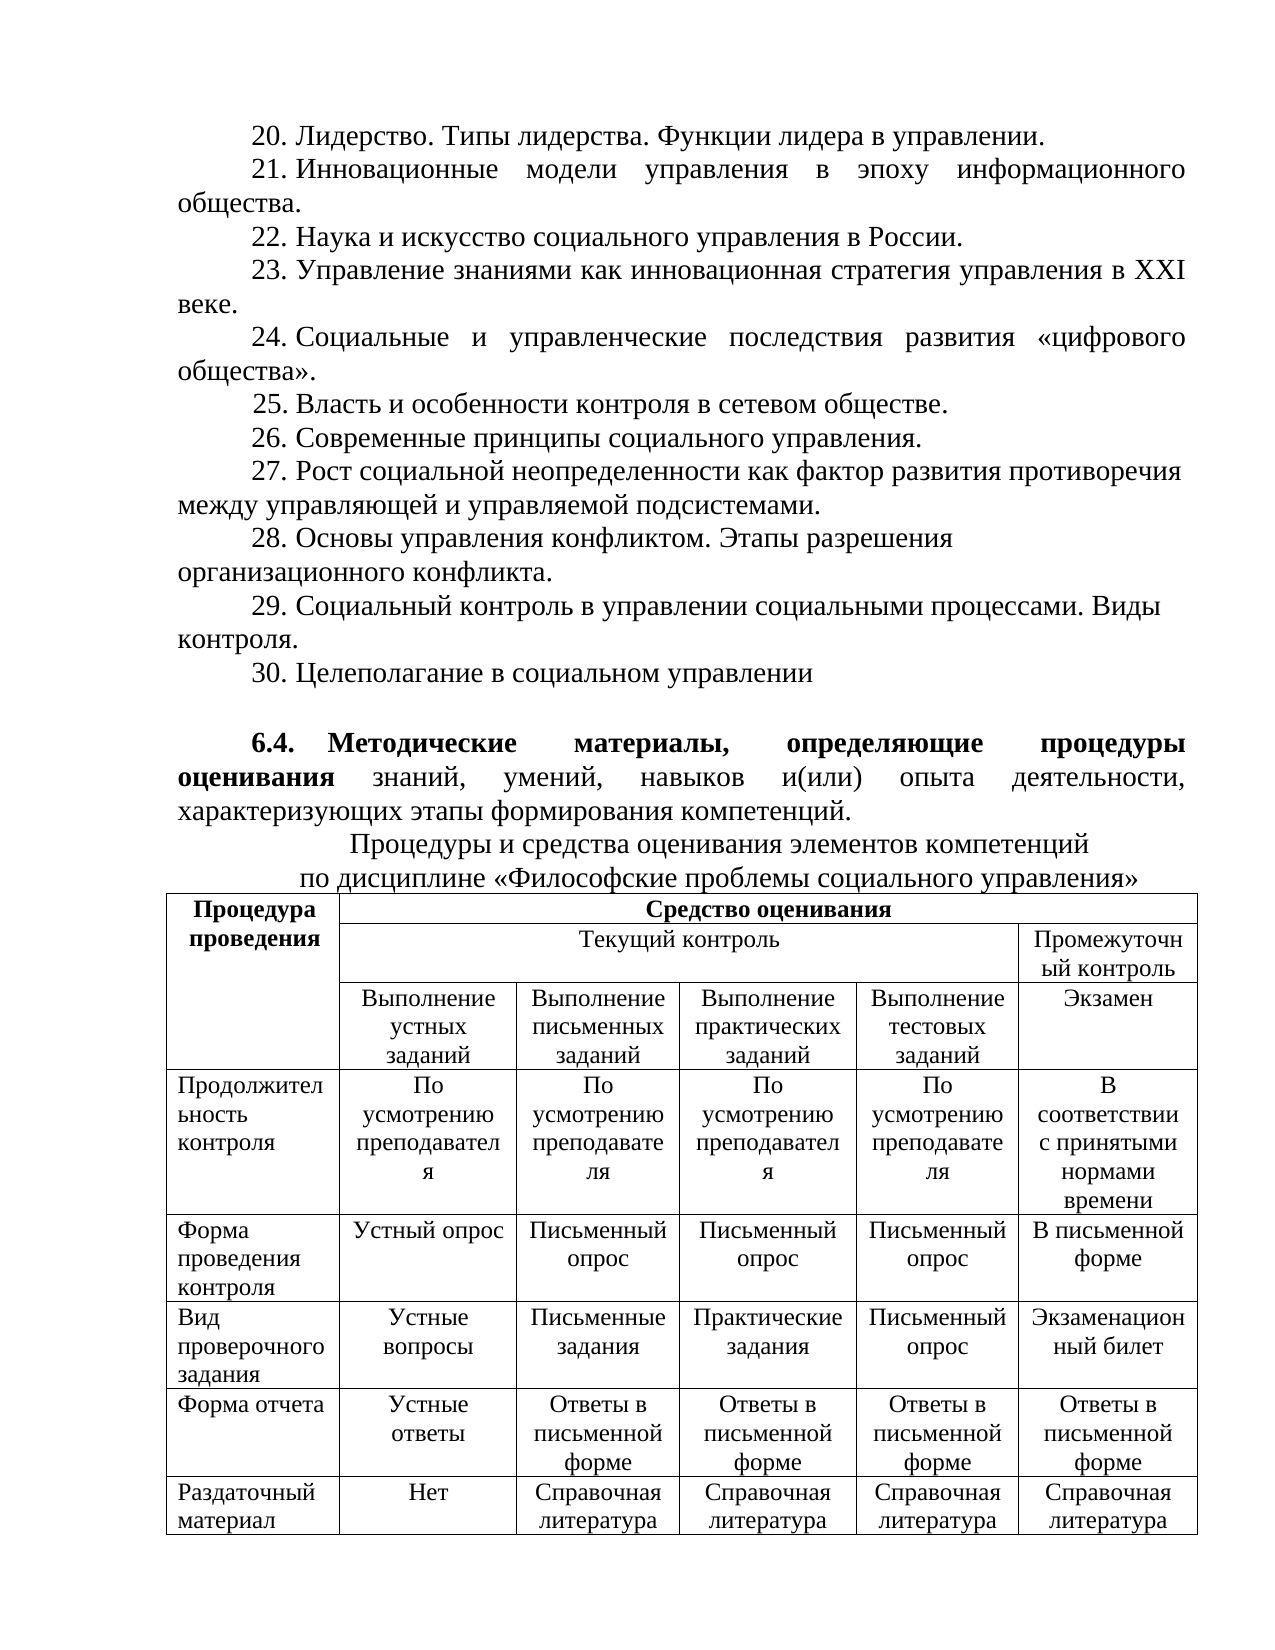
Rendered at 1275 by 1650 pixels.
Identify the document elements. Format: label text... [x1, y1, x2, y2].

list Власть и особенности контроля в сетевом обществе. [177, 386, 1186, 420]
list Наука и искусство социального управления в России. [177, 219, 1186, 252]
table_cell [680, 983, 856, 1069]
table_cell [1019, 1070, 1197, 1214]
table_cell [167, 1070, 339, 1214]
list Рост социальной неопределенности как фактор развития противоречия между управляющей и управляемой подсистемами. [177, 453, 1186, 521]
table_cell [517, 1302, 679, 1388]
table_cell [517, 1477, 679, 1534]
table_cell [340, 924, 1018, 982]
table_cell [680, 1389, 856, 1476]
list Лидерство. Типы лидерства. Функции лидера в управлении. [177, 118, 1186, 152]
list Целеполагание в социальном управлении [177, 655, 1186, 688]
list Социальный контроль в управлении социальными процессами. Виды контроля. [177, 588, 1186, 655]
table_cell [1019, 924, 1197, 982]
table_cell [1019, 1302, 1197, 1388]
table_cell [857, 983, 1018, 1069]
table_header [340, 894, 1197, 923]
list Инновационные модели управления в эпоху информационного общества. [177, 152, 1186, 219]
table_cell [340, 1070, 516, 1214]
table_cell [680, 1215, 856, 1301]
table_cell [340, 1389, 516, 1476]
list Управление знаниями как инновационная стратегия управления в XXI веке. [177, 252, 1186, 319]
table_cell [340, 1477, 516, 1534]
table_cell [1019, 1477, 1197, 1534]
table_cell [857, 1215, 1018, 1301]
list Основы управления конфликтом. Этапы разрешения организационного конфликта. [177, 521, 1186, 588]
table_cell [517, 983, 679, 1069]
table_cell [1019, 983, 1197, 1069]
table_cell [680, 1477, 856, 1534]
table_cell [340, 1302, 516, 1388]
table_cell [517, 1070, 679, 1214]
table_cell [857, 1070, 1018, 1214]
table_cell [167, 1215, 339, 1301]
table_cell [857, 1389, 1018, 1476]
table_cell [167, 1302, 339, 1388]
list Современные принципы социального управления. [177, 420, 1186, 453]
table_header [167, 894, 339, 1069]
text по дисциплине «Философские проблемы социального управления» [177, 860, 1186, 893]
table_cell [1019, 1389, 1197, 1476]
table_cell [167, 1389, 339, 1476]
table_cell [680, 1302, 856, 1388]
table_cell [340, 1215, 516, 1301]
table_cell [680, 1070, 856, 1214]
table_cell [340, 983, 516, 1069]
list Социальные и управленческие последствия развития «цифрового общества». [177, 319, 1186, 386]
list Методические материалы, определяющие процедуры оценивания знаний, умений, навыков и(или) опыта деятельности, характеризующих этапы формирования компетенций. [177, 726, 1186, 826]
text Процедуры и средства оценивания элементов компетенций [177, 826, 1186, 860]
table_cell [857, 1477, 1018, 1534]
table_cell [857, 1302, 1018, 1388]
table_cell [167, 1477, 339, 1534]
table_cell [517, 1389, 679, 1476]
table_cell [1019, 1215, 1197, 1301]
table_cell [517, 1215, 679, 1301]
